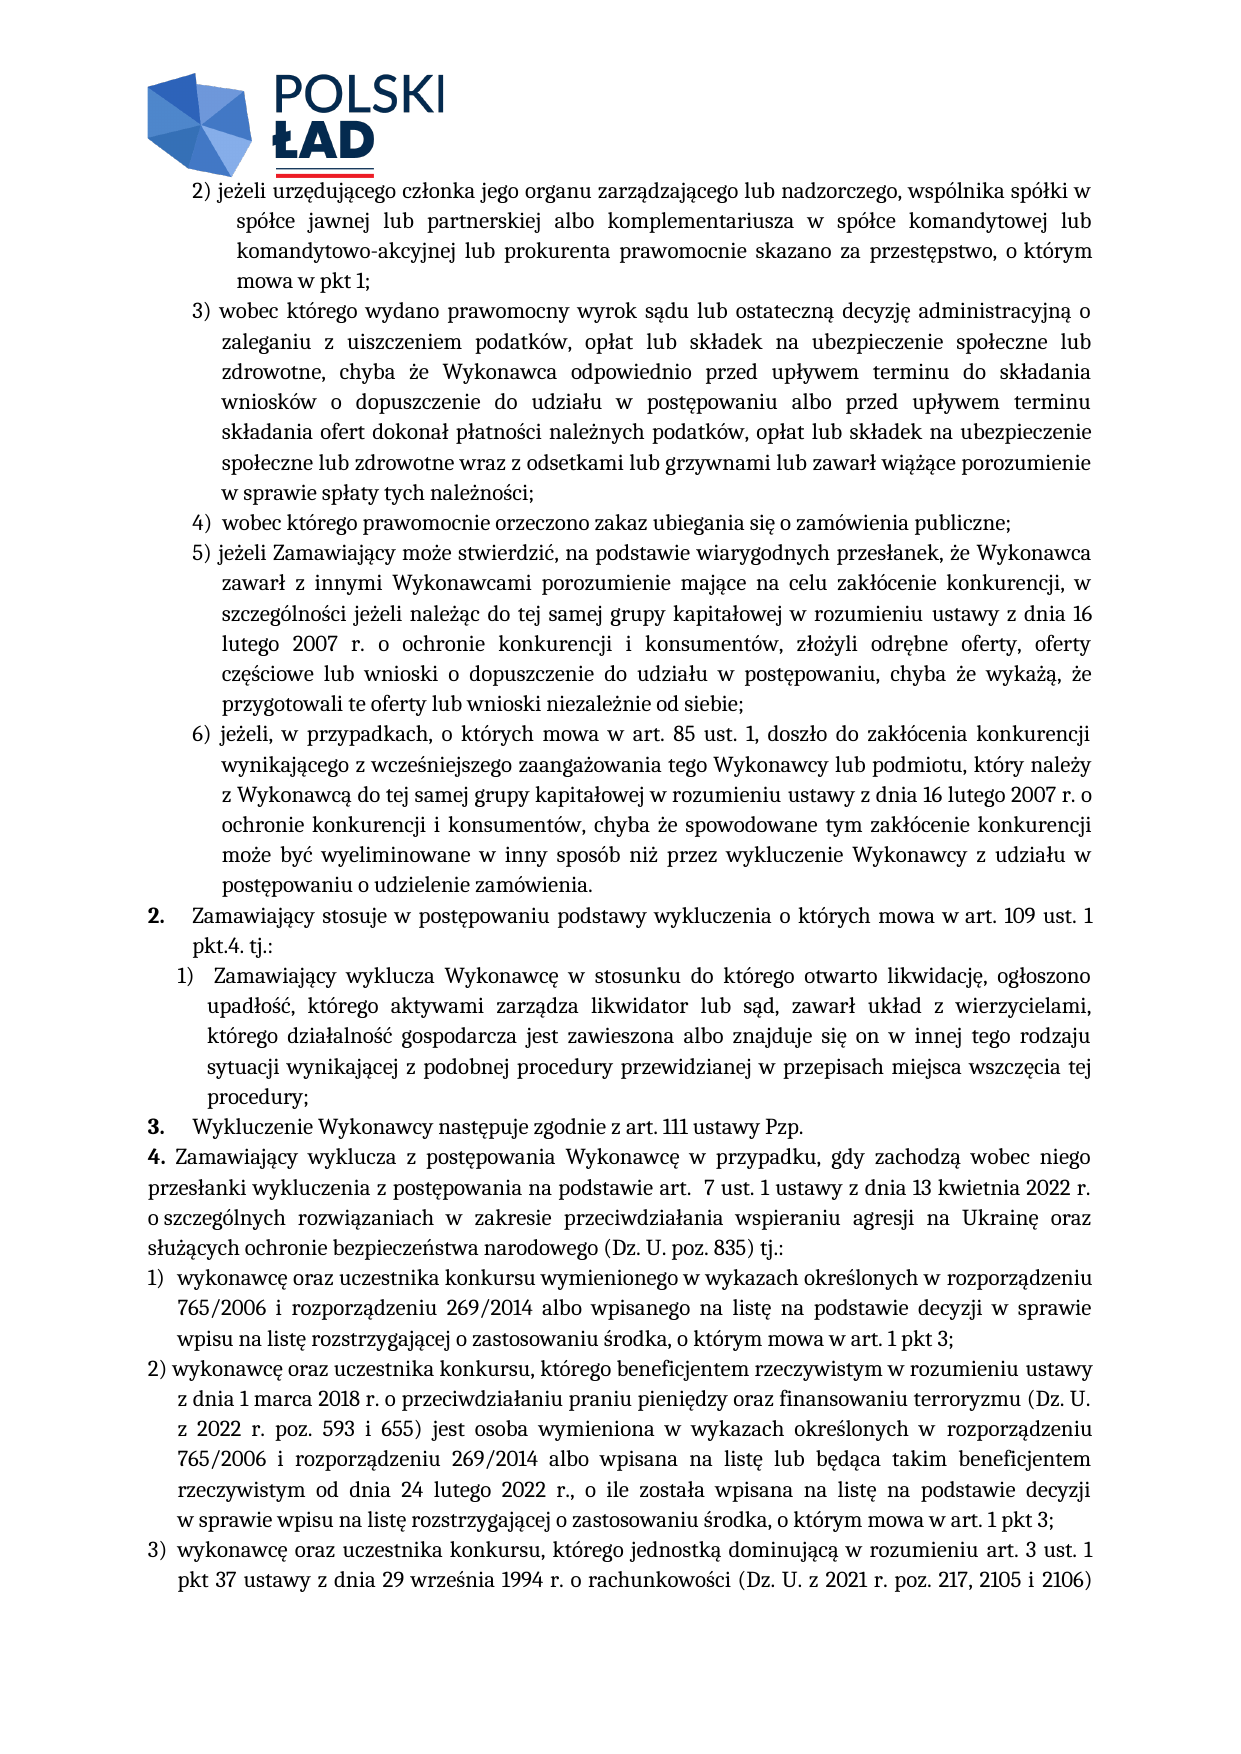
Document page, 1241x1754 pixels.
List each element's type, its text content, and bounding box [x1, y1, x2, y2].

text 2) jeżeli urzędującego członka jego organu zarządzającego lub nadzorczego, wspólnika spółki w spółce jawnej lub partnerskiej albo komplementariusza w spółce komandytowej lub komandytowo-akcyjnej lub prokurenta prawomocnie skazano za przestępstwo, o którym mowa w pkt 1; [192, 177, 1092, 294]
text 3) wobec którego wydano prawomocny wyrok sądu lub ostateczną decyzję administracyjną o zaleganiu z uiszczeniem podatków, opłat lub składek na ubezpieczenie społeczne lub zdrowotne, chyba że Wykonawca odpowiednio przed upływem terminu do składania wniosków o dopuszczenie do udziału w postępowaniu albo przed upływem terminu składania ofert dokonał płatności należnych podatków, opłat lub składek na ubezpieczenie społeczne lub zdrowotne wraz z odsetkami lub grzywnami lub zawarł wiążące porozumienie w sprawie spłaty tych należności; [192, 298, 1092, 506]
text 5) jeżeli Zamawiający może stwierdzić, na podstawie wiarygodnych przesłanek, że Wykonawca zawarł z innymi Wykonawcami porozumienie mające na celu zakłócenie konkurencji, w szczególności jeżeli należąc do tej samej grupy kapitałowej w rozumieniu ustawy z dnia 16 lutego 2007 r. o ochronie konkurencji i konsumentów, złożyli odrębne oferty, oferty częściowe lub wnioski o dopuszczenie do udziału w postępowaniu, chyba że wykażą, że przygotowali te oferty lub wnioski niezależnie od siebie; [192, 540, 1092, 717]
picture [147, 73, 444, 178]
text 6) jeżeli, w przypadkach, o których mowa w art. 85 ust. 1, doszło do zakłócenia konkurencji wynikającego z wcześniejszego zaangażowania tego Wykonawcy lub podmiotu, który należy z Wykonawcą do tej samej grupy kapitałowej w rozumieniu ustawy z dnia 16 lutego 2007 r. o ochronie konkurencji i konsumentów, chyba że spowodowane tym zakłócenie konkurencji może być wyeliminowane w inny sposób niż przez wykluczenie Wykonawcy z udziału w postępowaniu o udzielenie zamówienia. [192, 721, 1092, 898]
text 2. Zamawiający stosuje w postępowaniu podstawy wykluczenia o których mowa w art. 109 ust. 1 pkt.4. tj.: [148, 902, 1092, 959]
text 4) wobec którego prawomocnie orzeczono zakaz ubiegania się o zamówienia publiczne; [192, 510, 1092, 536]
text 1) Zamawiający wyklucza Wykonawcę w stosunku do którego otwarto likwidację, ogłoszono upadłość, którego aktywami zarządza likwidator lub sąd, zawarł układ z wierzycielami, którego działalność gospodarcza jest zawieszona albo znajduje się on w innej tego rodzaju sytuacji wynikającej z podobnej procedury przewidzianej w przepisach miejsca wszczęcia tej procedury; [177, 963, 1092, 1110]
text 2) wykonawcę oraz uczestnika konkursu, którego beneficjentem rzeczywistym w rozumieniu ustawy z dnia 1 marca 2018 r. o przeciwdziałaniu praniu pieniędzy oraz finansowaniu terroryzmu (Dz. U. z 2022 r. poz. 593 i 655) jest osoba wymieniona w wykazach określonych w rozporządzeniu 765/2006 i rozporządzeniu 269/2014 albo wpisana na listę lub będąca takim beneficjentem rzeczywistym od dnia 24 lutego 2022 r., o ile została wpisana na listę na podstawie decyzji w sprawie wpisu na listę rozstrzygającej o zastosowaniu środka, o którym mowa w art. 1 pkt 3; [148, 1356, 1092, 1533]
text 3. Wykluczenie Wykonawcy następuje zgodnie z art. 111 ustawy Pzp. [148, 1114, 1092, 1140]
text 4. Zamawiający wyklucza z postępowania Wykonawcę w przypadku, gdy zachodzą wobec niego przesłanki wykluczenia z postępowania na podstawie art. 7 ust. 1 ustawy z dnia 13 kwietnia 2022 r. o szczególnych rozwiązaniach w zakresie przeciwdziałania wspieraniu agresji na Ukrainę oraz służących ochronie bezpieczeństwa narodowego (Dz. U. poz. 835) tj.: [148, 1144, 1092, 1261]
text 1) wykonawcę oraz uczestnika konkursu wymienionego w wykazach określonych w rozporządzeniu 765/2006 i rozporządzeniu 269/2014 albo wpisanego na listę na podstawie decyzji w sprawie wpisu na listę rozstrzygającej o zastosowaniu środka, o którym mowa w art. 1 pkt 3; [148, 1265, 1092, 1352]
